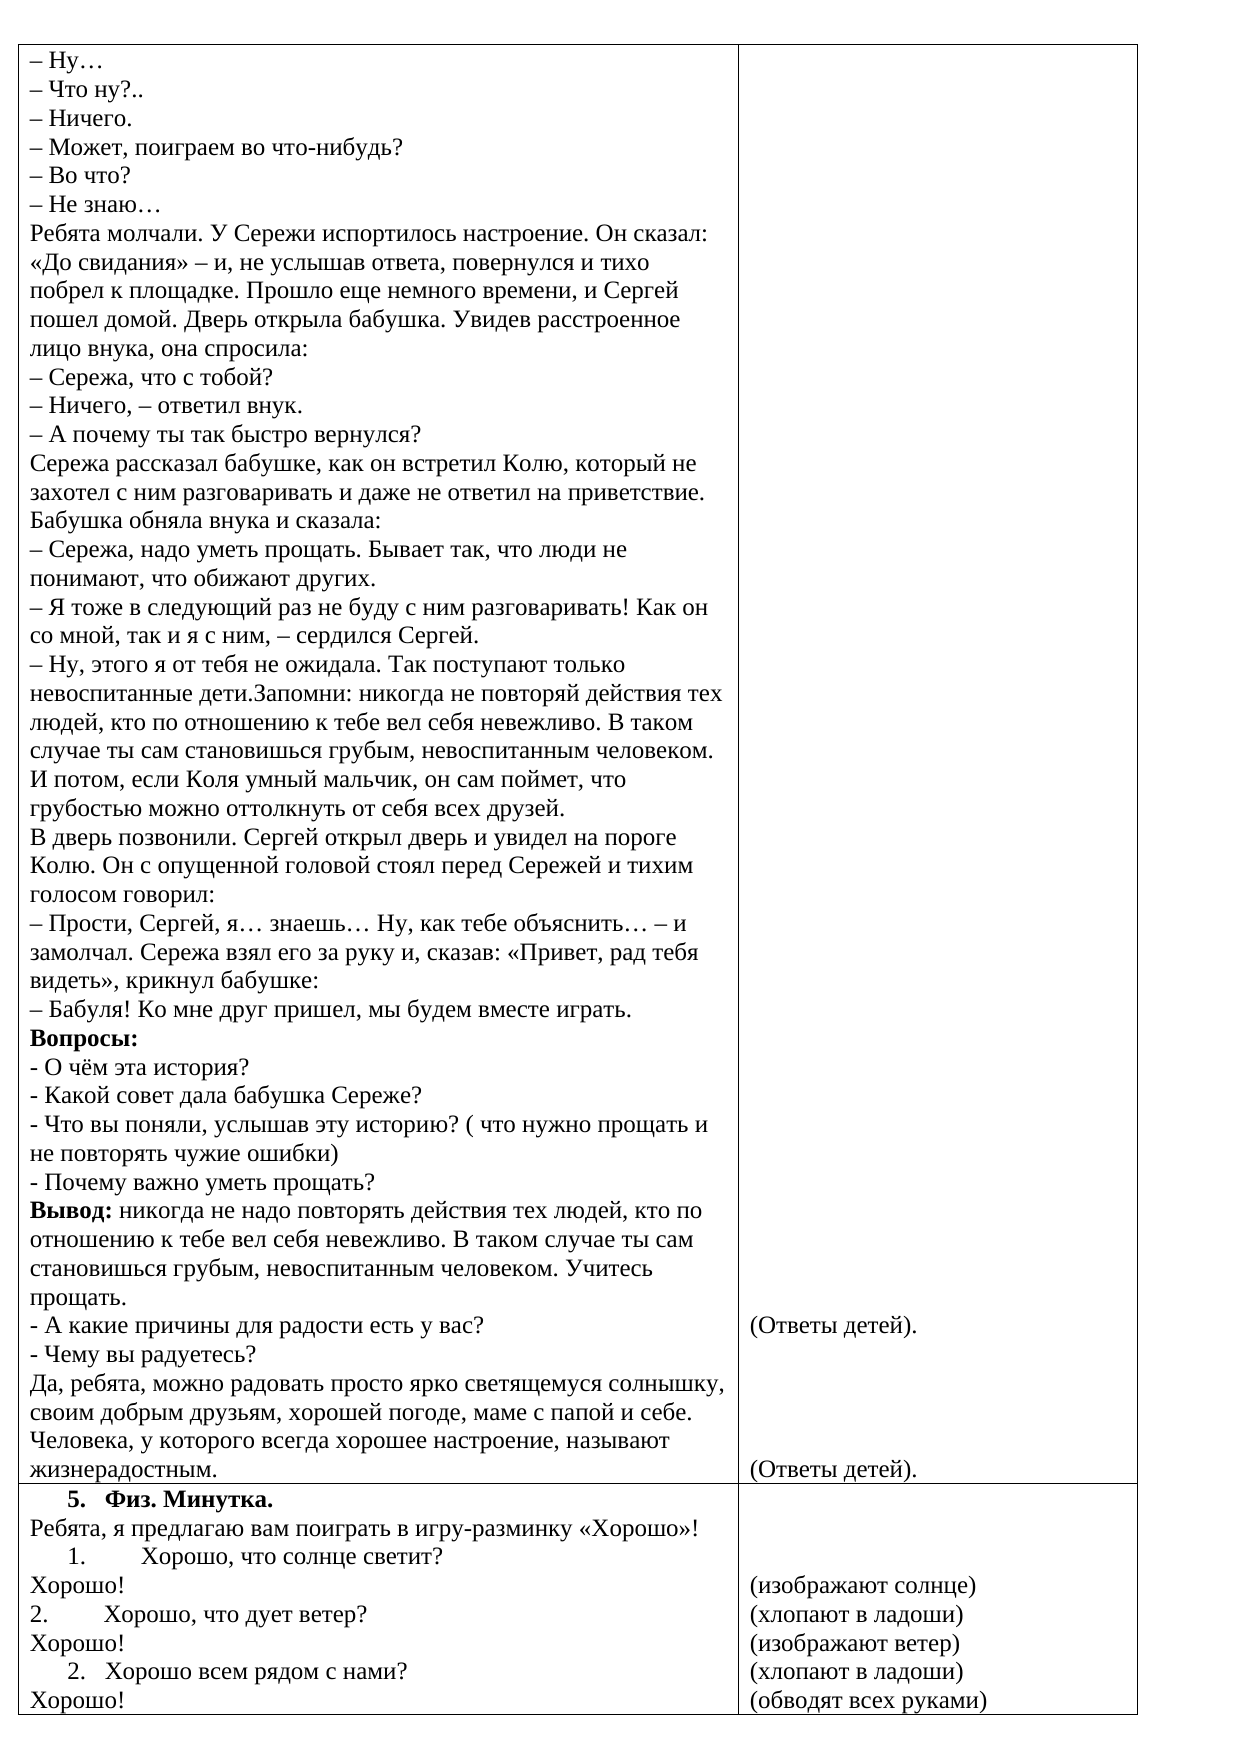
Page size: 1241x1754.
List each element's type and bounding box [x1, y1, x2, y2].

table_cell [19, 45, 738, 1483]
table_cell [739, 45, 1137, 1483]
table_cell [19, 1484, 738, 1714]
table_cell [739, 1484, 1137, 1714]
